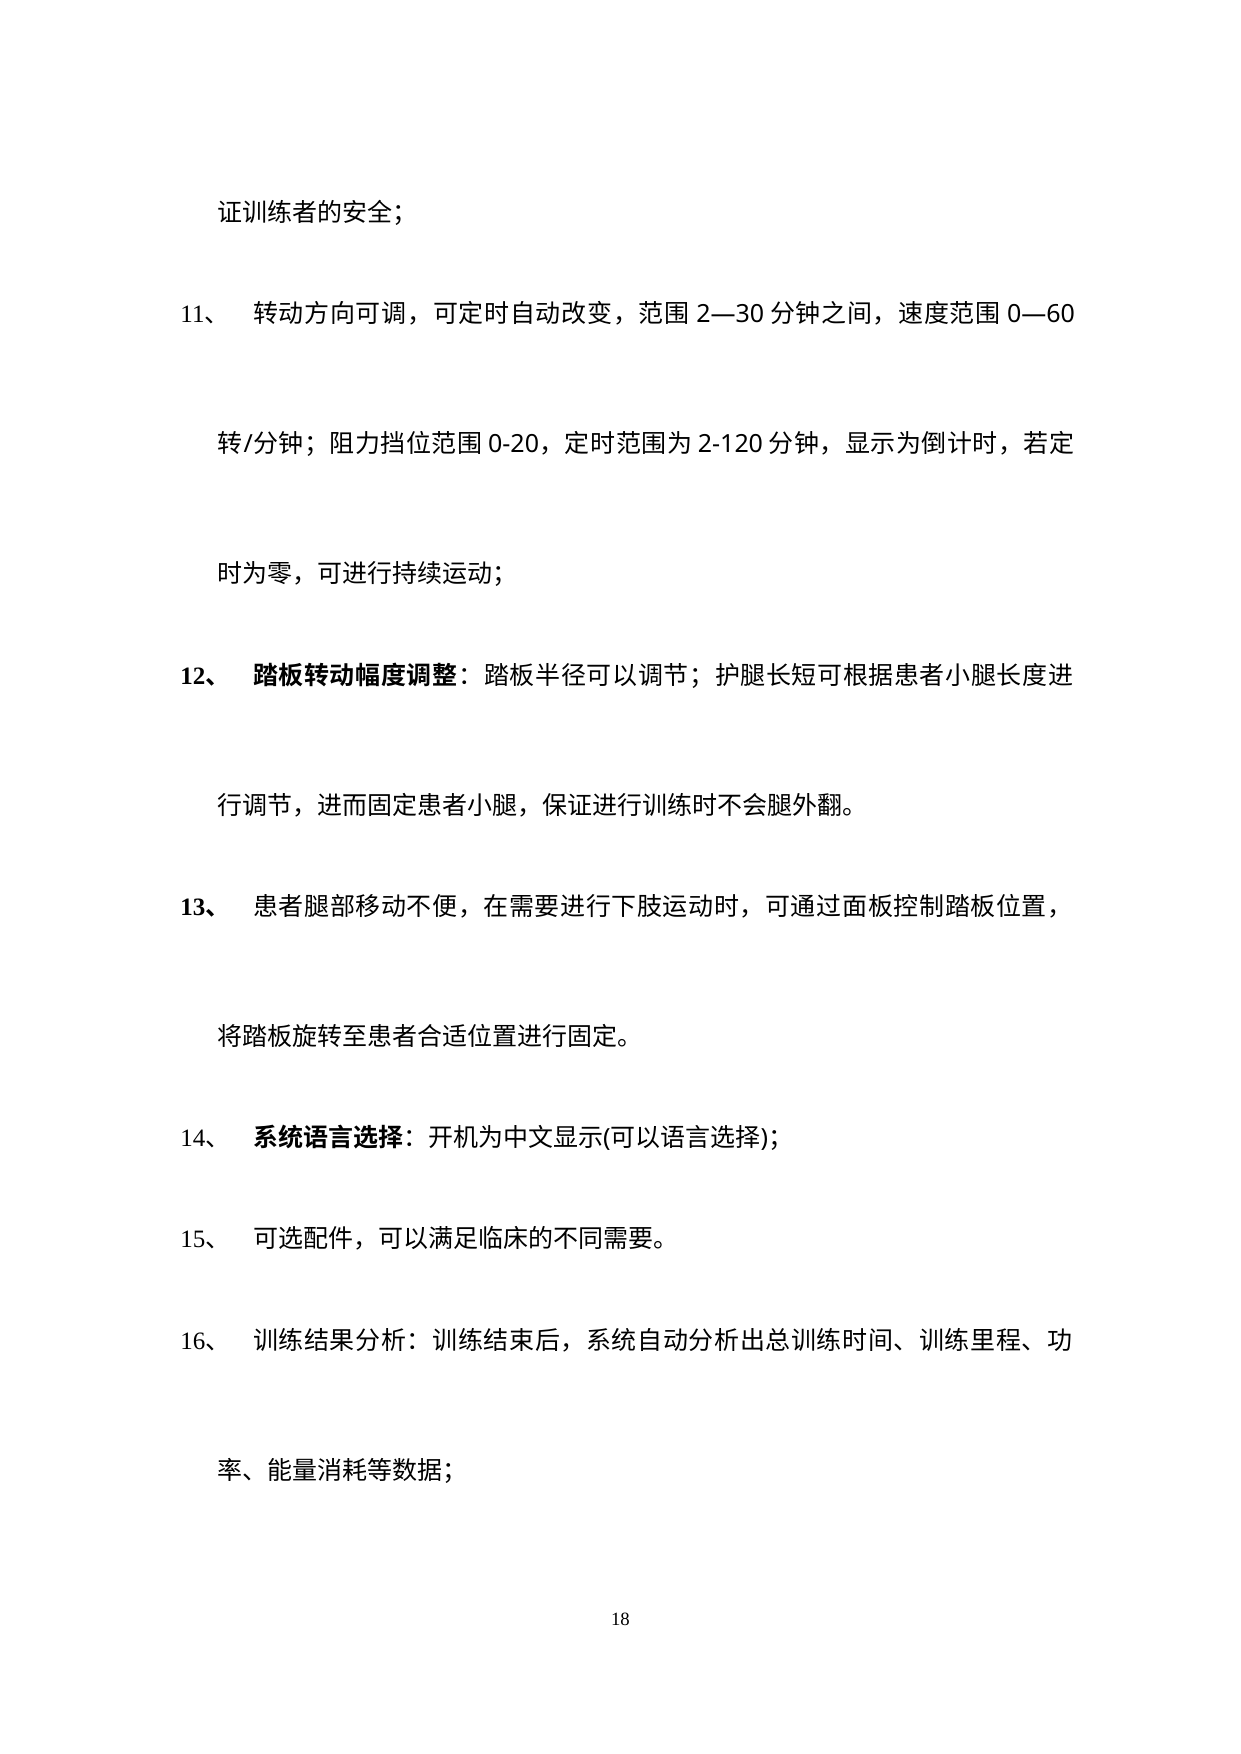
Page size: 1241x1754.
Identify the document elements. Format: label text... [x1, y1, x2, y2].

list 训练结果分析：训练结束后，系统自动分析出总训练时间、训练里程、功率、能量消耗等数据； [180, 1306, 1075, 1501]
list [180, 178, 1075, 243]
list 可选配件，可以满足临床的不同需要。 [180, 1204, 1075, 1269]
list 踏板转动幅度调整：踏板半径可以调节；护腿长短可根据患者小腿长度进行调节，进而固定患者小腿，保证进行训练时不会腿外翻。 [180, 641, 1075, 836]
list 患者腿部移动不便，在需要进行下肢运动时，可通过面板控制踏板位置，将踏板旋转至患者合适位置进行固定。 [180, 872, 1075, 1067]
list 转动方向可调，可定时自动改变，范围2—30分钟之间，速度范围0—60转/分钟；阻力挡位范围0-20，定时范围为2-120分钟，显示为倒计时，若定时为零，可进行持续运动； [180, 279, 1075, 604]
list 系统语言选择：开机为中文显示(可以语言选择)； [180, 1103, 1075, 1168]
